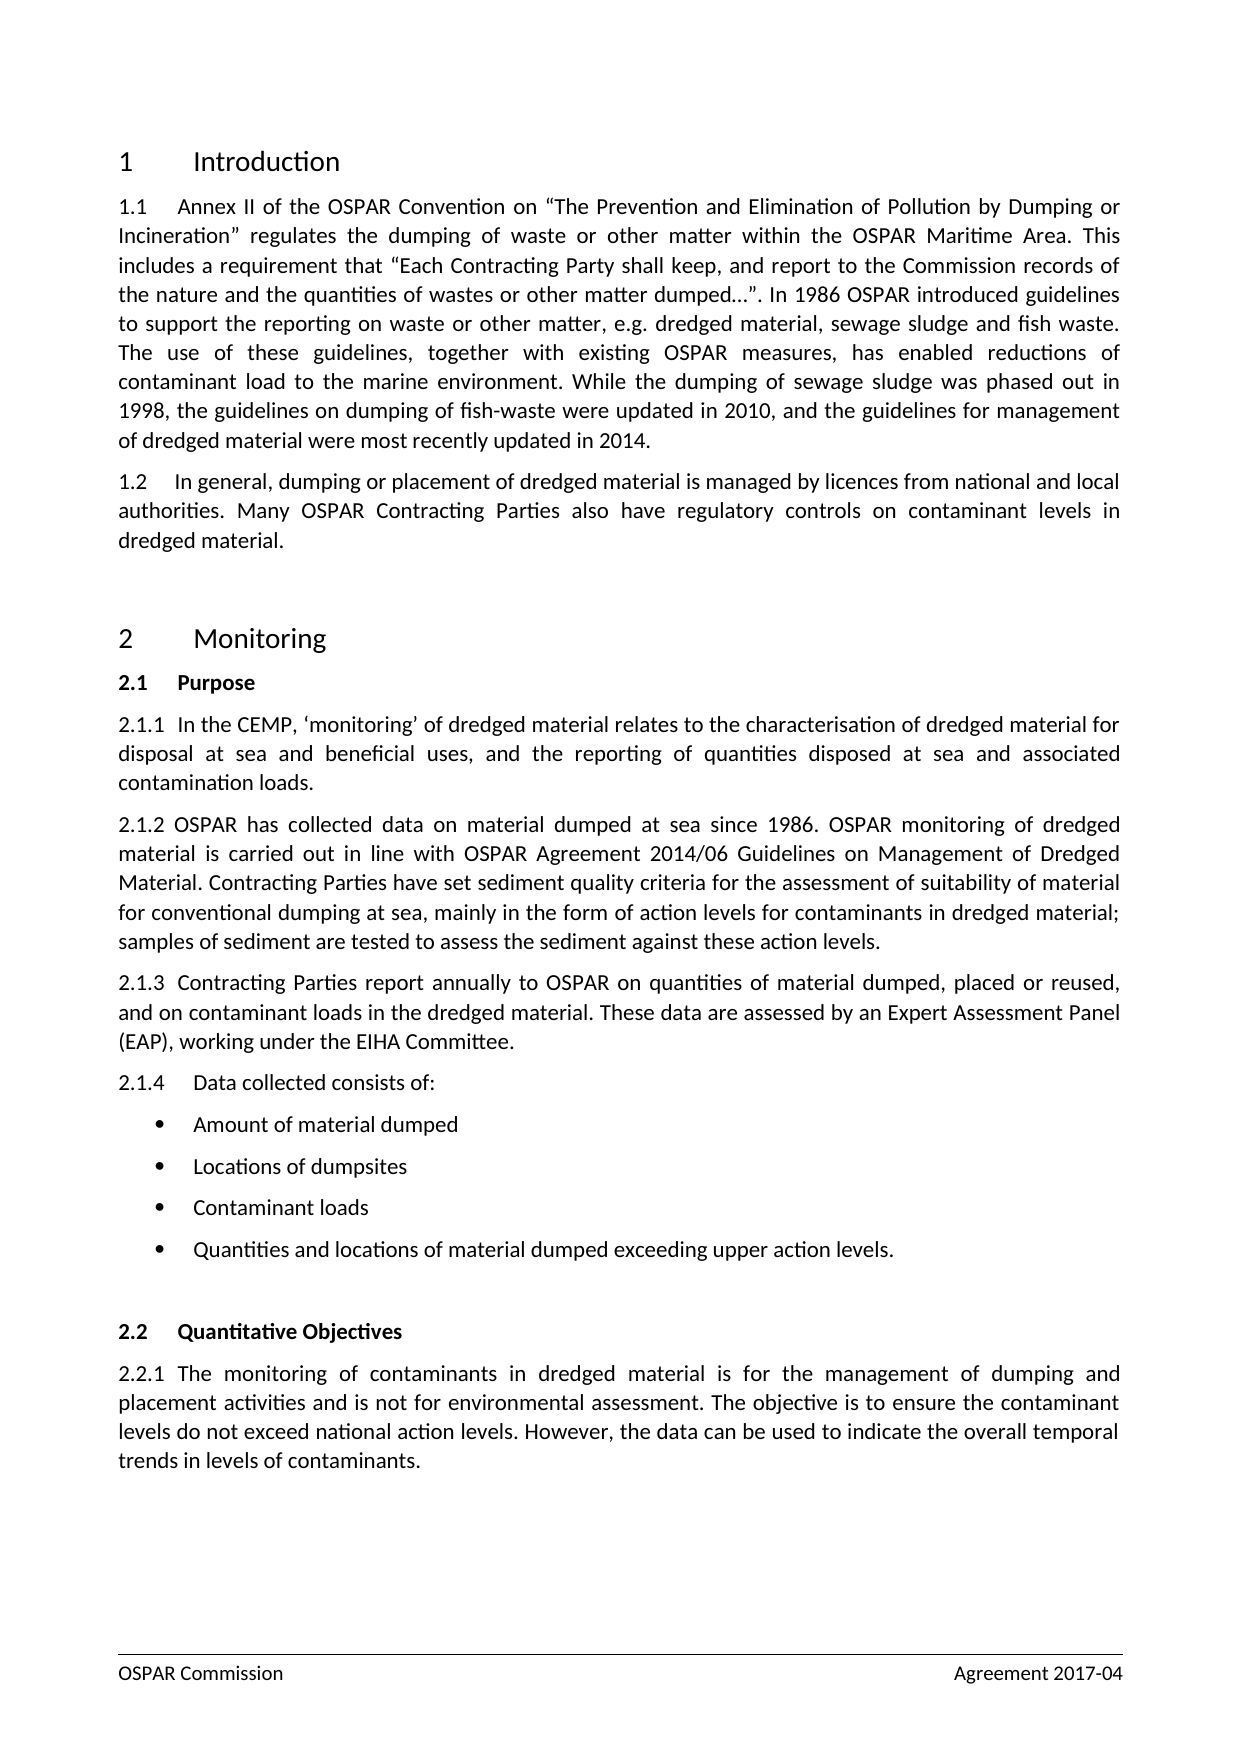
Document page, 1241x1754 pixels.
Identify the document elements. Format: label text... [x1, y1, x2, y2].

list Amount of material dumped [156, 1109, 1122, 1138]
text 2.1.1 In the CEMP, ‘monitoring’ of dredged material relates to the characterisation of dredged material for disposal at sea and beneficial uses, and the reporting of quantities disposed at sea and associated contamination loads. [118, 709, 1122, 797]
subtitle 2.2 Quantitative Objectives [118, 1317, 1122, 1345]
list Locations of dumpsites [156, 1151, 1122, 1180]
list Contaminant loads [156, 1192, 1122, 1222]
text 2.2.1 The monitoring of contaminants in dredged material is for the management of dumping and placement activities and is not for environmental assessment. The objective is to ensure the contaminant levels do not exceed national action levels. However, the data can be used to indicate the overall temporal trends in levels of contaminants. [118, 1358, 1122, 1474]
text 2.1.3 Contracting Parties report annually to OSPAR on quantities of material dumped, placed or reused, and on contaminant loads in the dredged material. These data are assessed by an Expert Assessment Panel (EAP), working under the EIHA Committee. [118, 967, 1122, 1055]
subtitle 2 Monitoring [118, 620, 1122, 656]
text 1.2 In general, dumping or placement of dredged material is managed by licences from national and local authorities. Many OSPAR Contracting Parties also have regulatory controls on contaminant levels in dredged material. [118, 466, 1122, 554]
subtitle 2.1 Purpose [118, 668, 1122, 697]
text 1.1 Annex II of the OSPAR Convention on “The Prevention and Elimination of Pollution by Dumping or Incineration” regulates the dumping of waste or other matter within the OSPAR Maritime Area. This includes a requirement that “Each Contracting Party shall keep, and report to the Commission records of the nature and the quantities of wastes or other matter dumped…”. In 1986 OSPAR introduced guidelines to support the reporting on waste or other matter, e.g. dredged material, sewage sludge and fish waste. The use of these guidelines, together with existing OSPAR measures, has enabled reductions of contaminant load to the marine environment. While the dumping of sewage sludge was phased out in 1998, the guidelines on dumping of fish-waste were updated in 2010, and the guidelines for management of dredged material were most recently updated in 2014. [118, 191, 1122, 454]
list 2.1.4 Data collected consists of: [118, 1067, 1122, 1097]
subtitle 1 Introduction [118, 143, 1122, 179]
list Quantities and locations of material dumped exceeding upper action levels. [156, 1234, 1122, 1263]
text 2.1.2 OSPAR has collected data on material dumped at sea since 1986. OSPAR monitoring of dredged material is carried out in line with OSPAR Agreement 2014/06 Guidelines on Management of Dredged Material. Contracting Parties have set sediment quality criteria for the assessment of suitability of material for conventional dumping at sea, mainly in the form of action levels for contaminants in dredged material; samples of sediment are tested to assess the sediment against these action levels. [118, 809, 1122, 955]
